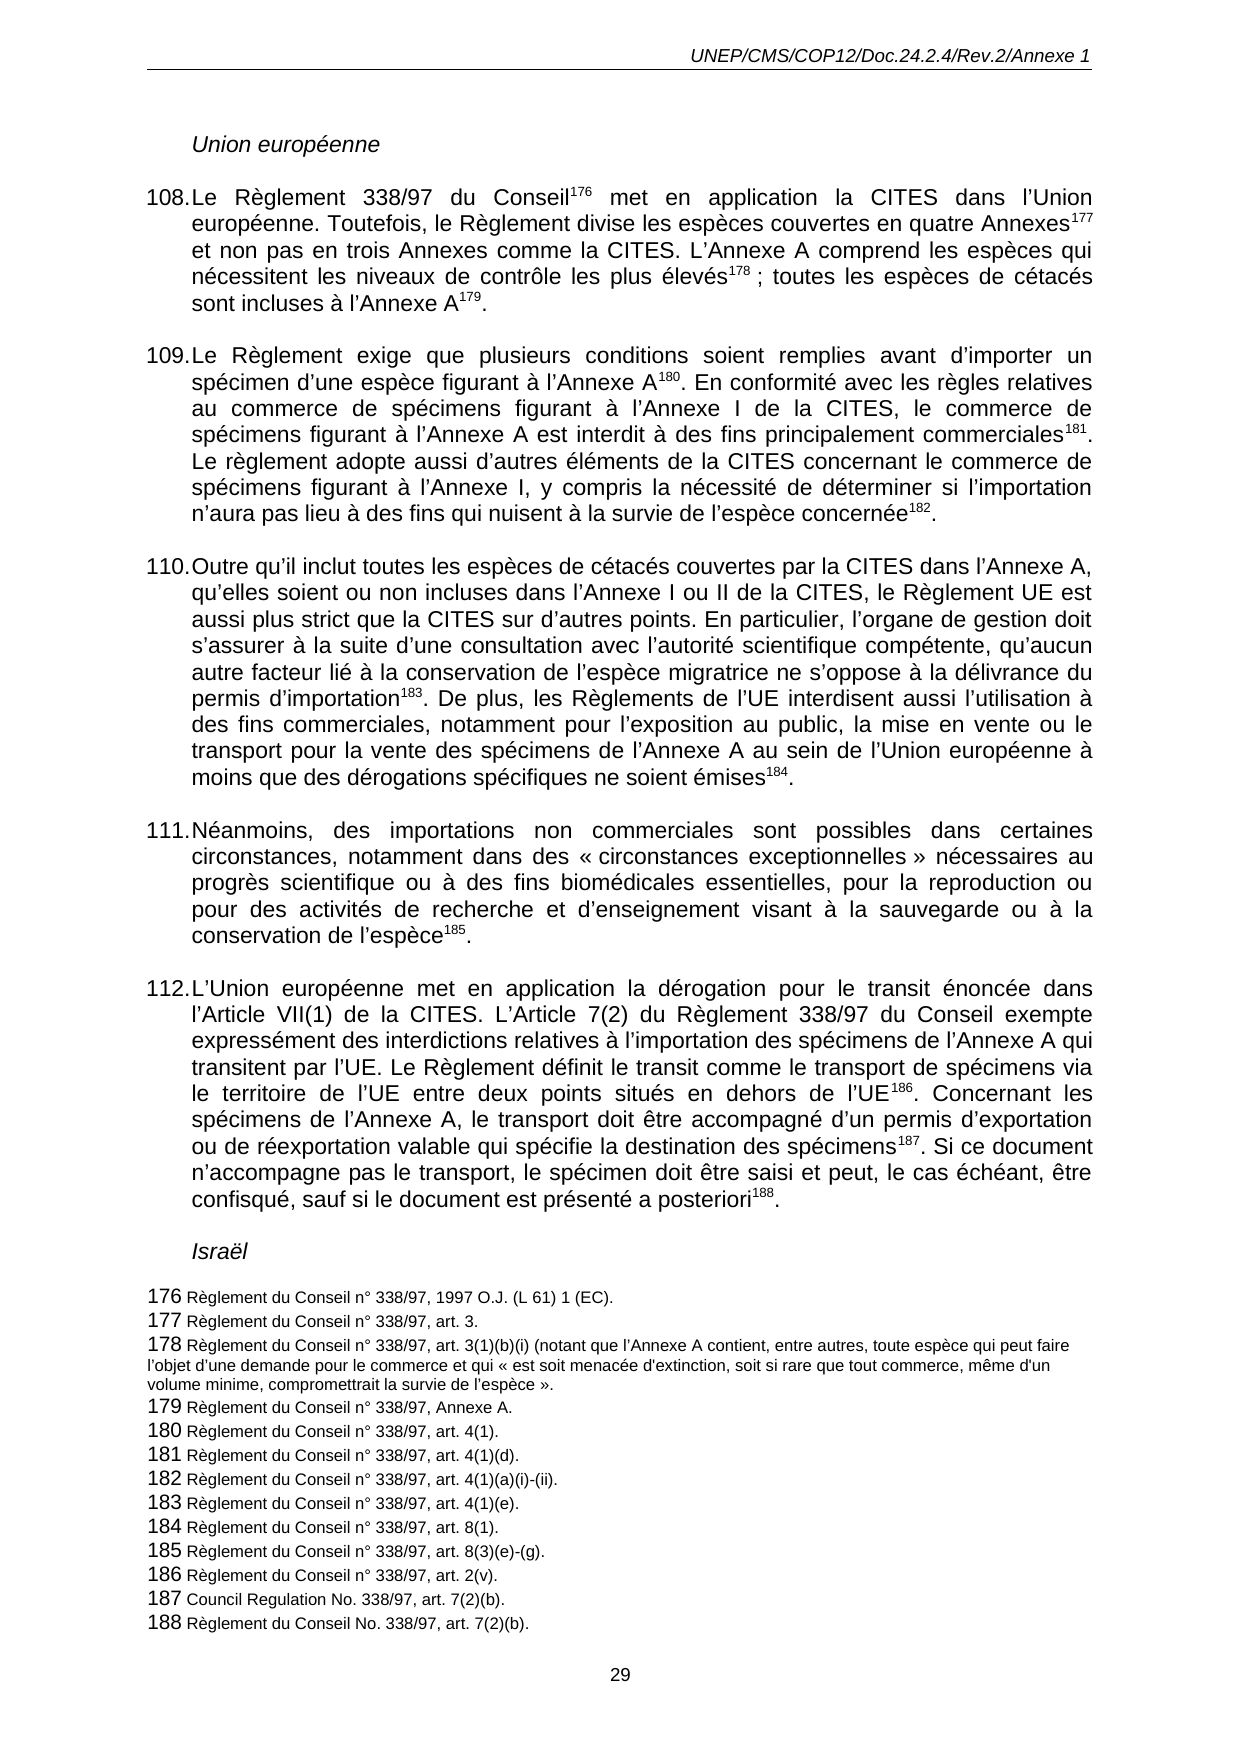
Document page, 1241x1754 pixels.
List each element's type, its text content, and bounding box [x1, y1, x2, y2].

list Le Règlement exige que plusieurs conditions soient remplies avant d’importer un spécimen d’une espèce figurant à l’Annexe A. En conformité avec les règles relatives au commerce de spécimens figurant à l’Annexe I de la CITES, le commerce de spécimens figurant à l’Annexe A est interdit à des fins principalement commerciales. Le règlement adopte aussi d’autres éléments de la CITES concernant le commerce de spécimens figurant à l’Annexe I, y compris la nécessité de déterminer si l’importation n’aura pas lieu à des fins qui nuisent à la survie de l’espèce concernée. [146, 342, 1093, 527]
list Outre qu’il inclut toutes les espèces de cétacés couvertes par la CITES dans l’Annexe A, qu’elles soient ou non incluses dans l’Annexe I ou II de la CITES, le Règlement UE est aussi plus strict que la CITES sur d’autres points. En particulier, l’organe de gestion doit s’assurer à la suite d’une consultation avec l’autorité scientifique compétente, qu’aucun autre facteur lié à la conservation de l’espèce migratrice ne s’oppose à la délivrance du permis d’importation. De plus, les Règlements de l’UE interdisent aussi l’utilisation à des fins commerciales, notamment pour l’exposition au public, la mise en vente ou le transport pour la vente des spécimens de l’Annexe A au sein de l’Union européenne à moins que des dérogations spécifiques ne soient émises. [146, 553, 1093, 790]
list Le Règlement 338/97 du Conseil met en application la CITES dans l’Union européenne. Toutefois, le Règlement divise les espèces couvertes en quatre Annexes et non pas en trois Annexes comme la CITES. L’Annexe A comprend les espèces qui nécessitent les niveaux de contrôle les plus élevés ; toutes les espèces de cétacés sont incluses à l’Annexe A. [146, 184, 1093, 316]
text Israël [191, 1238, 1093, 1264]
list L’Union européenne met en application la dérogation pour le transit énoncée dans l’Article VII(1) de la CITES. L’Article 7(2) du Règlement 338/97 du Conseil exempte expressément des interdictions relatives à l’importation des spécimens de l’Annexe A qui transitent par l’UE. Le Règlement définit le transit comme le transport de spécimens via le territoire de l’UE entre deux points situés en dehors de l’UE. Concernant les spécimens de l’Annexe A, le transport doit être accompagné d’un permis d’exportation ou de réexportation valable qui spécifie la destination des spécimens. Si ce document n’accompagne pas le transport, le spécimen doit être saisi et peut, le cas échéant, être confisqué, sauf si le document est présenté a posteriori. [146, 975, 1093, 1212]
list Néanmoins, des importations non commerciales sont possibles dans certaines circonstances, notamment dans des « circonstances exceptionnelles » nécessaires au progrès scientifique ou à des fins biomédicales essentielles, pour la reproduction ou pour des activités de recherche et d’enseignement visant à la sauvegarde ou à la conservation de l’espèce. [146, 817, 1093, 948]
text Union européenne [191, 131, 1093, 158]
